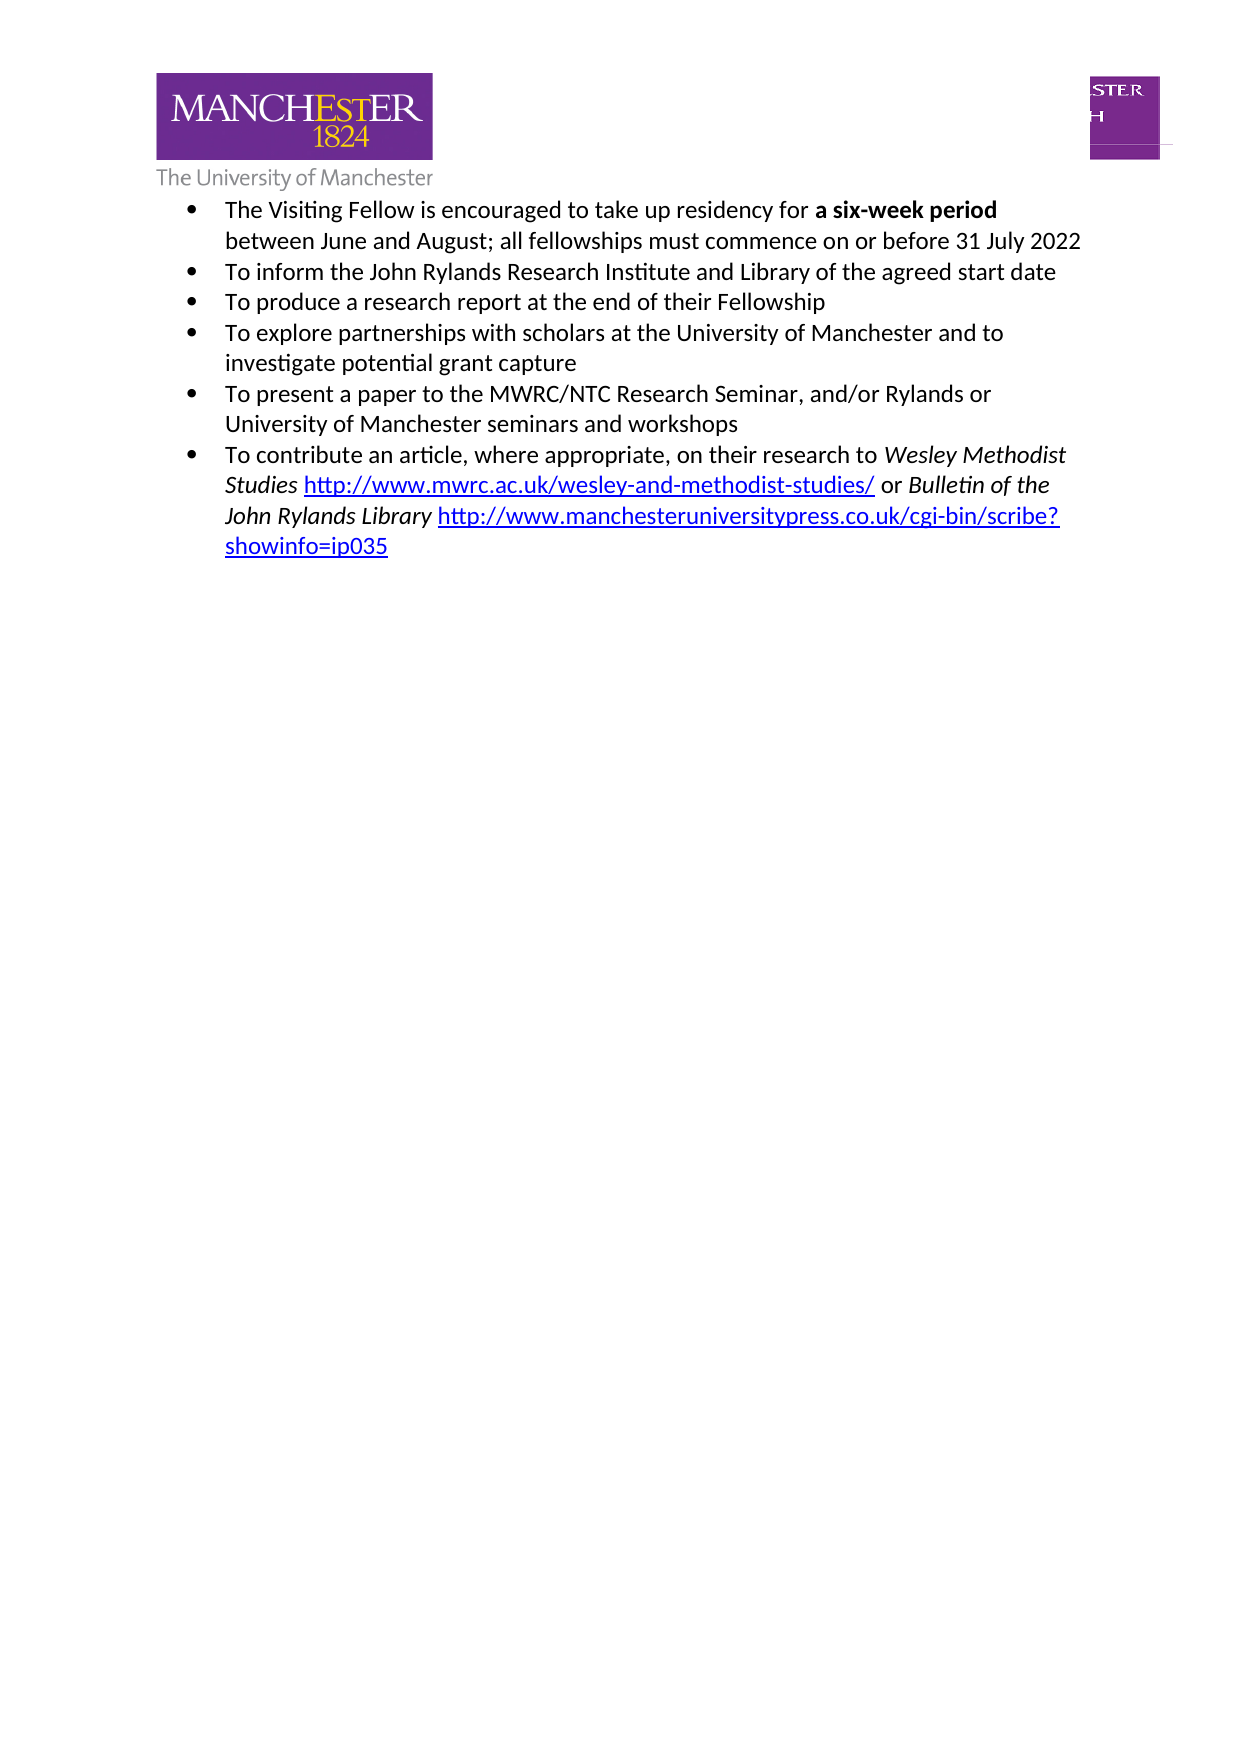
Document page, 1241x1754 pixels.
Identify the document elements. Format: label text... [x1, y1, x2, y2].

list To contribute an article, where appropriate, on their research to Wesley Methodist Studies http://www.mwrc.ac.uk/wesley-and-methodist-studies/ or Bulletin of the John Rylands Library http://www.manchesteruniversitypress.co.uk/cgi-bin/scribe?showinfo=ip035 [187, 439, 1090, 561]
list To explore partnerships with scholars at the University of Manchester and to investigate potential grant capture [187, 317, 1090, 378]
picture [811, 71, 1173, 165]
list To produce a research report at the end of their Fellowship [187, 286, 1090, 317]
list To present a paper to the MWRC/NTC Research Seminar, and/or Rylands or University of Manchester seminars and workshops [187, 378, 1090, 439]
picture [156, 73, 433, 191]
list The Visiting Fellow is encouraged to take up residency for a six-week period between June and August; all fellowships must commence on or before 31 July 2022 [187, 194, 1090, 256]
list To inform the John Rylands Research Institute and Library of the agreed start date [187, 256, 1090, 286]
